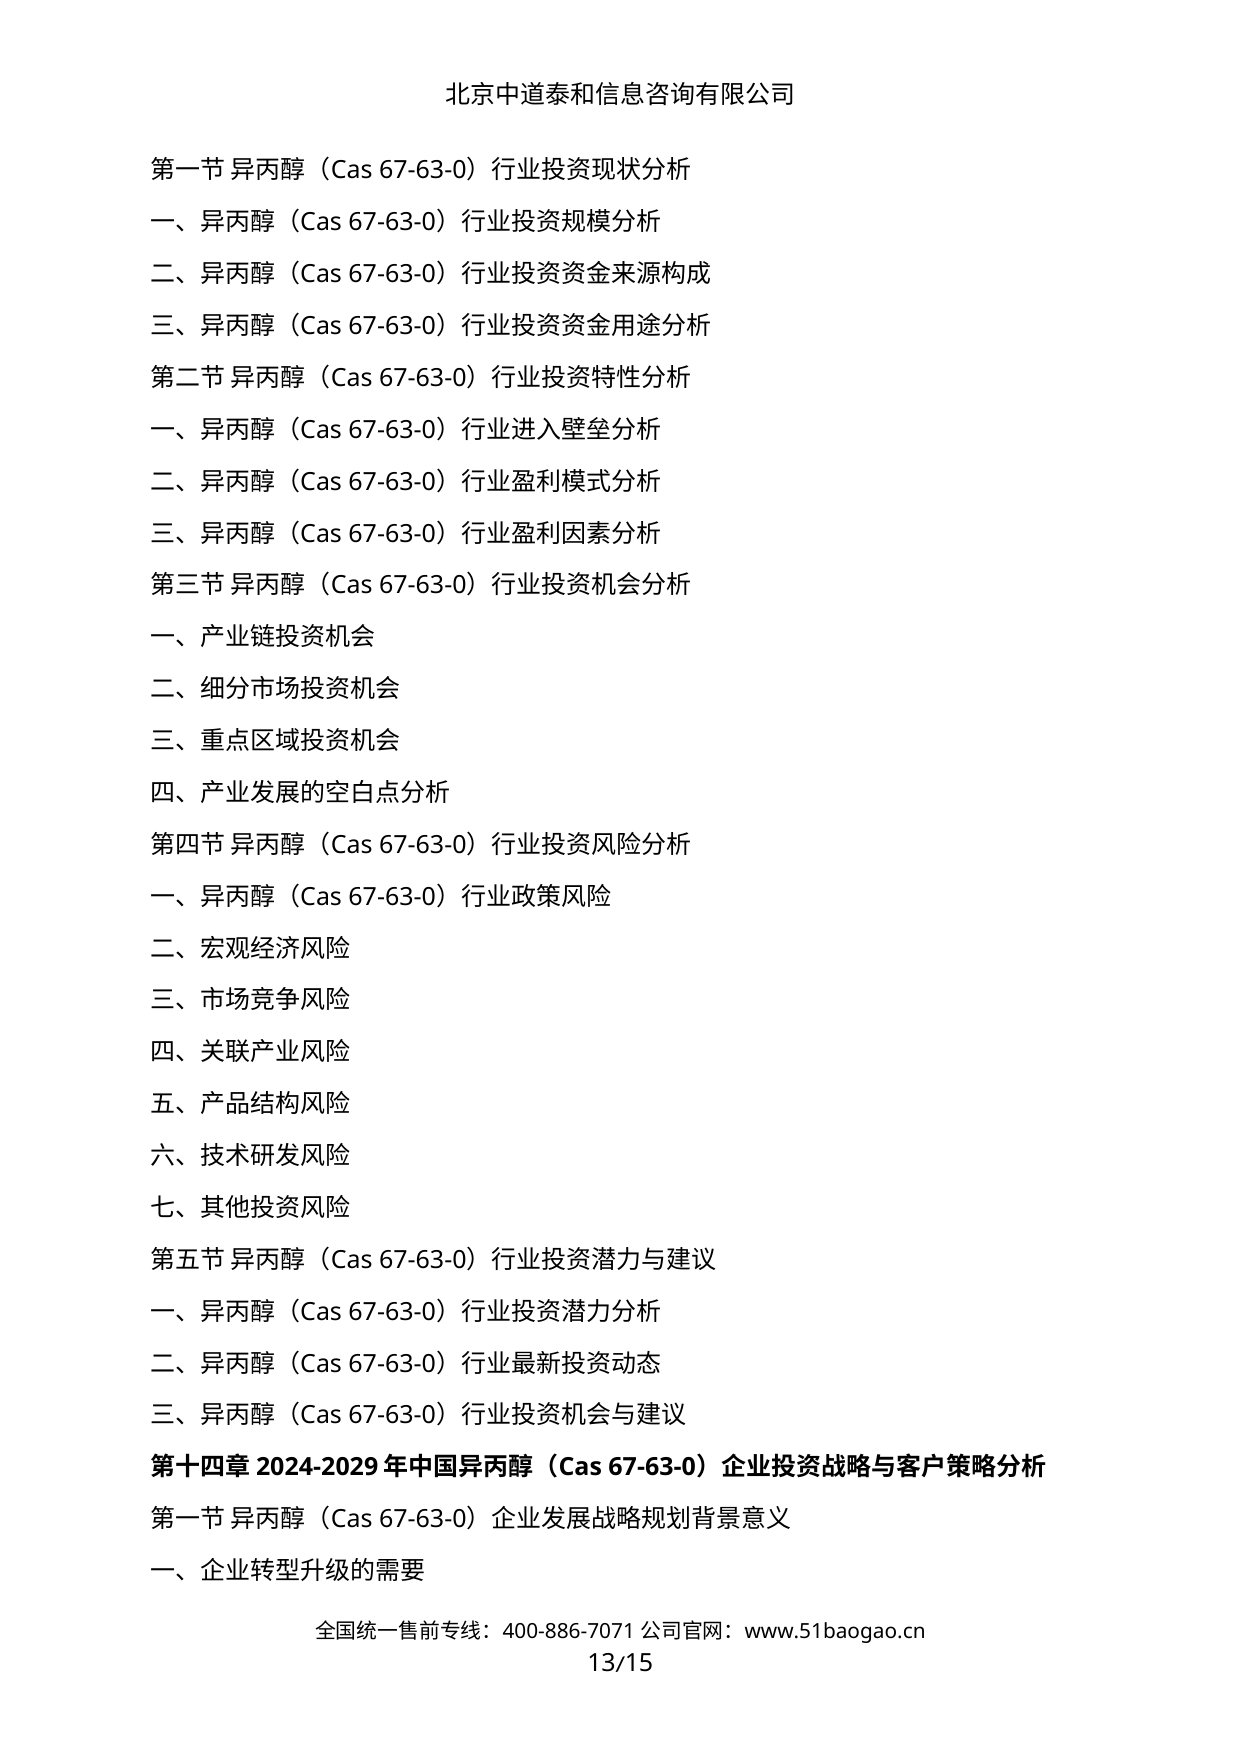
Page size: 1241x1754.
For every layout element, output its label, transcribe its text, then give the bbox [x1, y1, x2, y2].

text 第五节 异丙醇（Cas 67-63-0）行业投资潜力与建议 [150, 1239, 1090, 1276]
text 第一节 异丙醇（Cas 67-63-0）行业投资现状分析 [150, 150, 1090, 186]
text 二、宏观经济风险 [150, 928, 1090, 964]
text 二、细分市场投资机会 [150, 669, 1090, 705]
text 六、技术研发风险 [150, 1136, 1090, 1172]
text 三、异丙醇（Cas 67-63-0）行业投资机会与建议 [150, 1395, 1090, 1431]
text 第一节 异丙醇（Cas 67-63-0）企业发展战略规划背景意义 [150, 1499, 1090, 1535]
text 一、异丙醇（Cas 67-63-0）行业进入壁垒分析 [150, 409, 1090, 446]
text 第四节 异丙醇（Cas 67-63-0）行业投资风险分析 [150, 824, 1090, 861]
text 二、异丙醇（Cas 67-63-0）行业盈利模式分析 [150, 461, 1090, 497]
text 第十四章 2024-2029年中国异丙醇（Cas 67-63-0）企业投资战略与客户策略分析 [150, 1447, 1090, 1483]
text 五、产品结构风险 [150, 1084, 1090, 1120]
text 二、异丙醇（Cas 67-63-0）行业最新投资动态 [150, 1343, 1090, 1379]
text 一、企业转型升级的需要 [150, 1551, 1090, 1587]
text 三、市场竞争风险 [150, 980, 1090, 1016]
text 一、产业链投资机会 [150, 617, 1090, 653]
text 七、其他投资风险 [150, 1187, 1090, 1224]
text 三、重点区域投资机会 [150, 721, 1090, 757]
text 第二节 异丙醇（Cas 67-63-0）行业投资特性分析 [150, 357, 1090, 394]
text 三、异丙醇（Cas 67-63-0）行业投资资金用途分析 [150, 306, 1090, 342]
text 一、异丙醇（Cas 67-63-0）行业投资潜力分析 [150, 1291, 1090, 1327]
text 四、产业发展的空白点分析 [150, 772, 1090, 809]
text 一、异丙醇（Cas 67-63-0）行业政策风险 [150, 876, 1090, 912]
text 二、异丙醇（Cas 67-63-0）行业投资资金来源构成 [150, 254, 1090, 290]
text 第三节 异丙醇（Cas 67-63-0）行业投资机会分析 [150, 565, 1090, 601]
text 四、关联产业风险 [150, 1032, 1090, 1068]
text 三、异丙醇（Cas 67-63-0）行业盈利因素分析 [150, 513, 1090, 549]
text 一、异丙醇（Cas 67-63-0）行业投资规模分析 [150, 202, 1090, 238]
